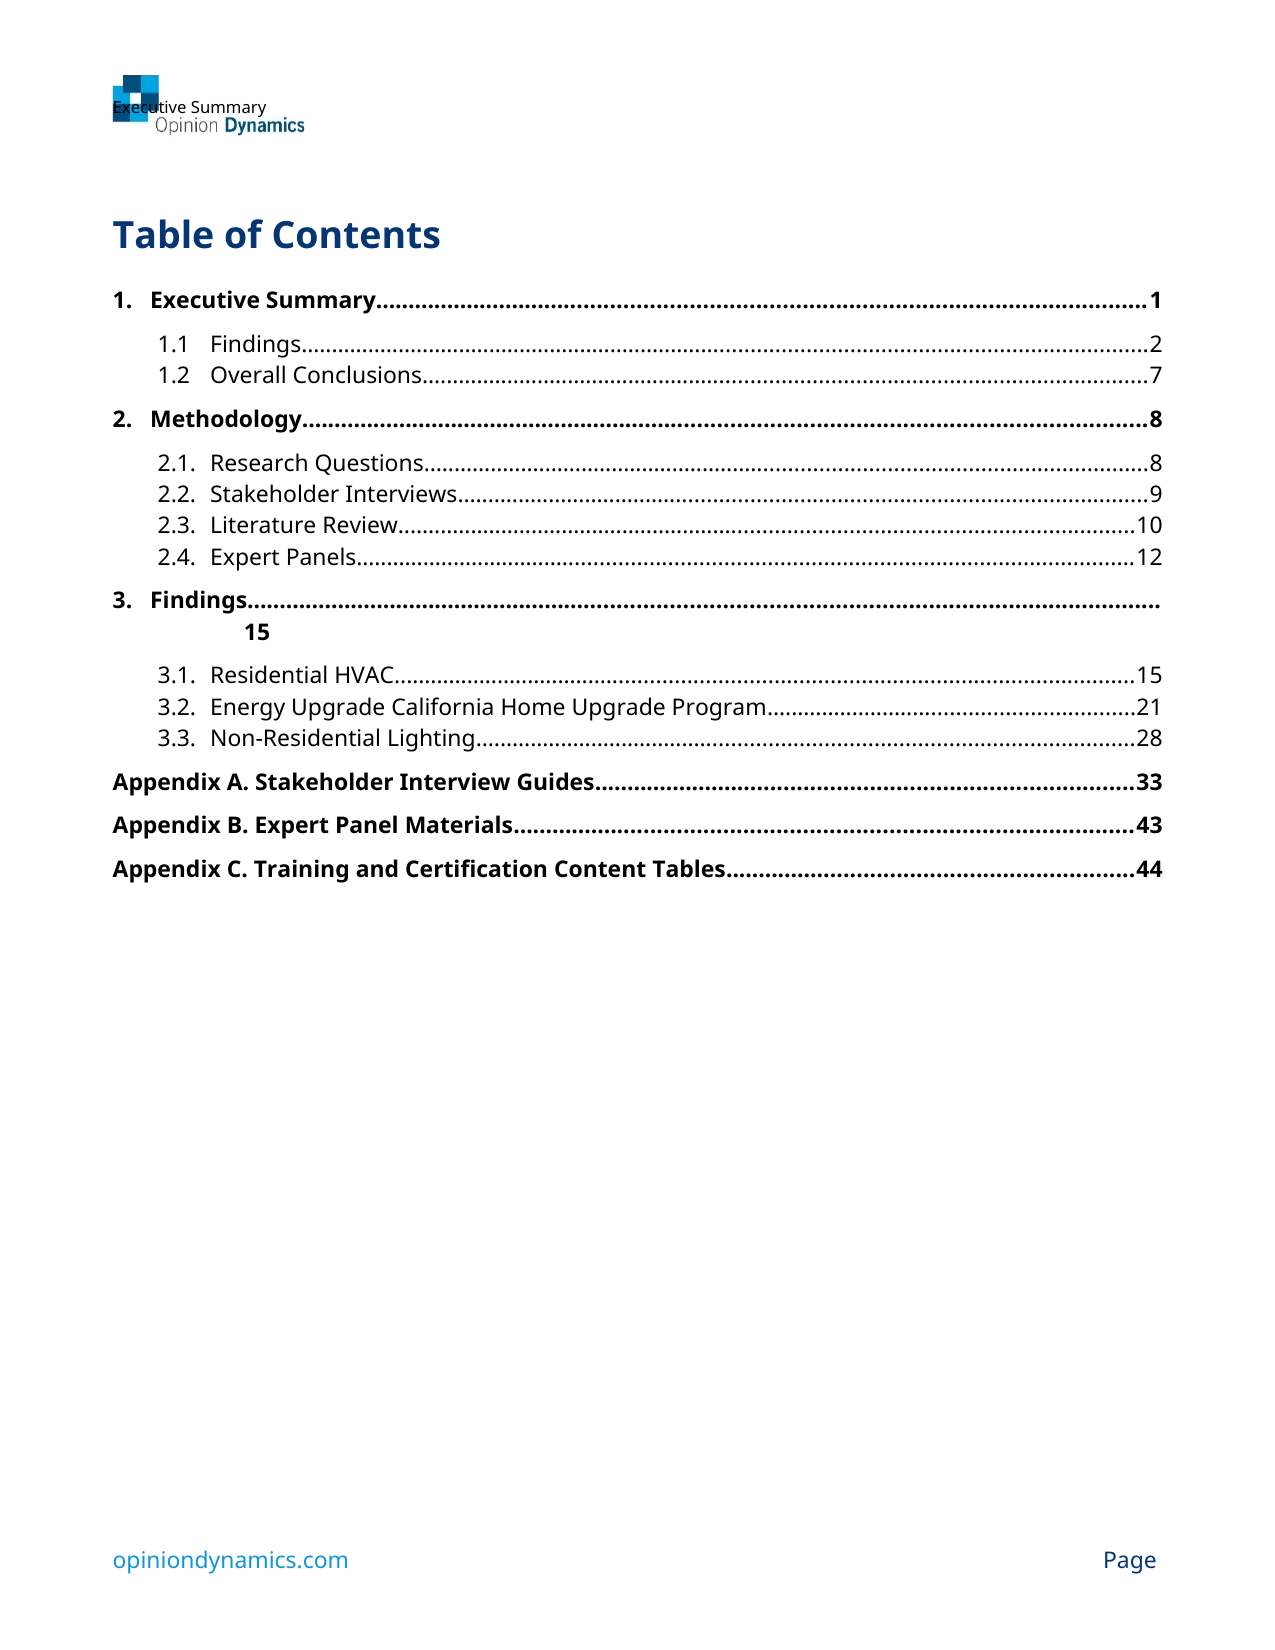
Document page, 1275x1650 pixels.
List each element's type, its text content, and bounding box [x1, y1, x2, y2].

text 2. Methodology 8 [112, 403, 1162, 434]
text Appendix A. Stakeholder Interview Guides 33 [112, 766, 1162, 797]
picture [112, 75, 305, 137]
text 1.1 Findings 2 [157, 328, 1162, 359]
text 1. Executive Summary 1 [112, 284, 1162, 316]
text 2.3. Literature Review 10 [157, 509, 1162, 541]
text 3.3. Non-Residential Lighting 28 [157, 722, 1162, 753]
text 2.1. Research Questions 8 [157, 447, 1162, 478]
text Table of Contents [112, 208, 1162, 259]
text 3. Findings 15 [112, 584, 1162, 647]
text 3.1. Residential HVAC 15 [157, 659, 1162, 691]
text 1.2 Overall Conclusions 7 [157, 359, 1162, 391]
text 2.2. Stakeholder Interviews 9 [157, 478, 1162, 509]
text Appendix C. Training and Certification Content Tables 44 [112, 853, 1162, 884]
text Appendix B. Expert Panel Materials 43 [112, 809, 1162, 841]
text 2.4. Expert Panels 12 [157, 541, 1162, 572]
text 3.2. Energy Upgrade California Home Upgrade Program 21 [157, 691, 1162, 722]
